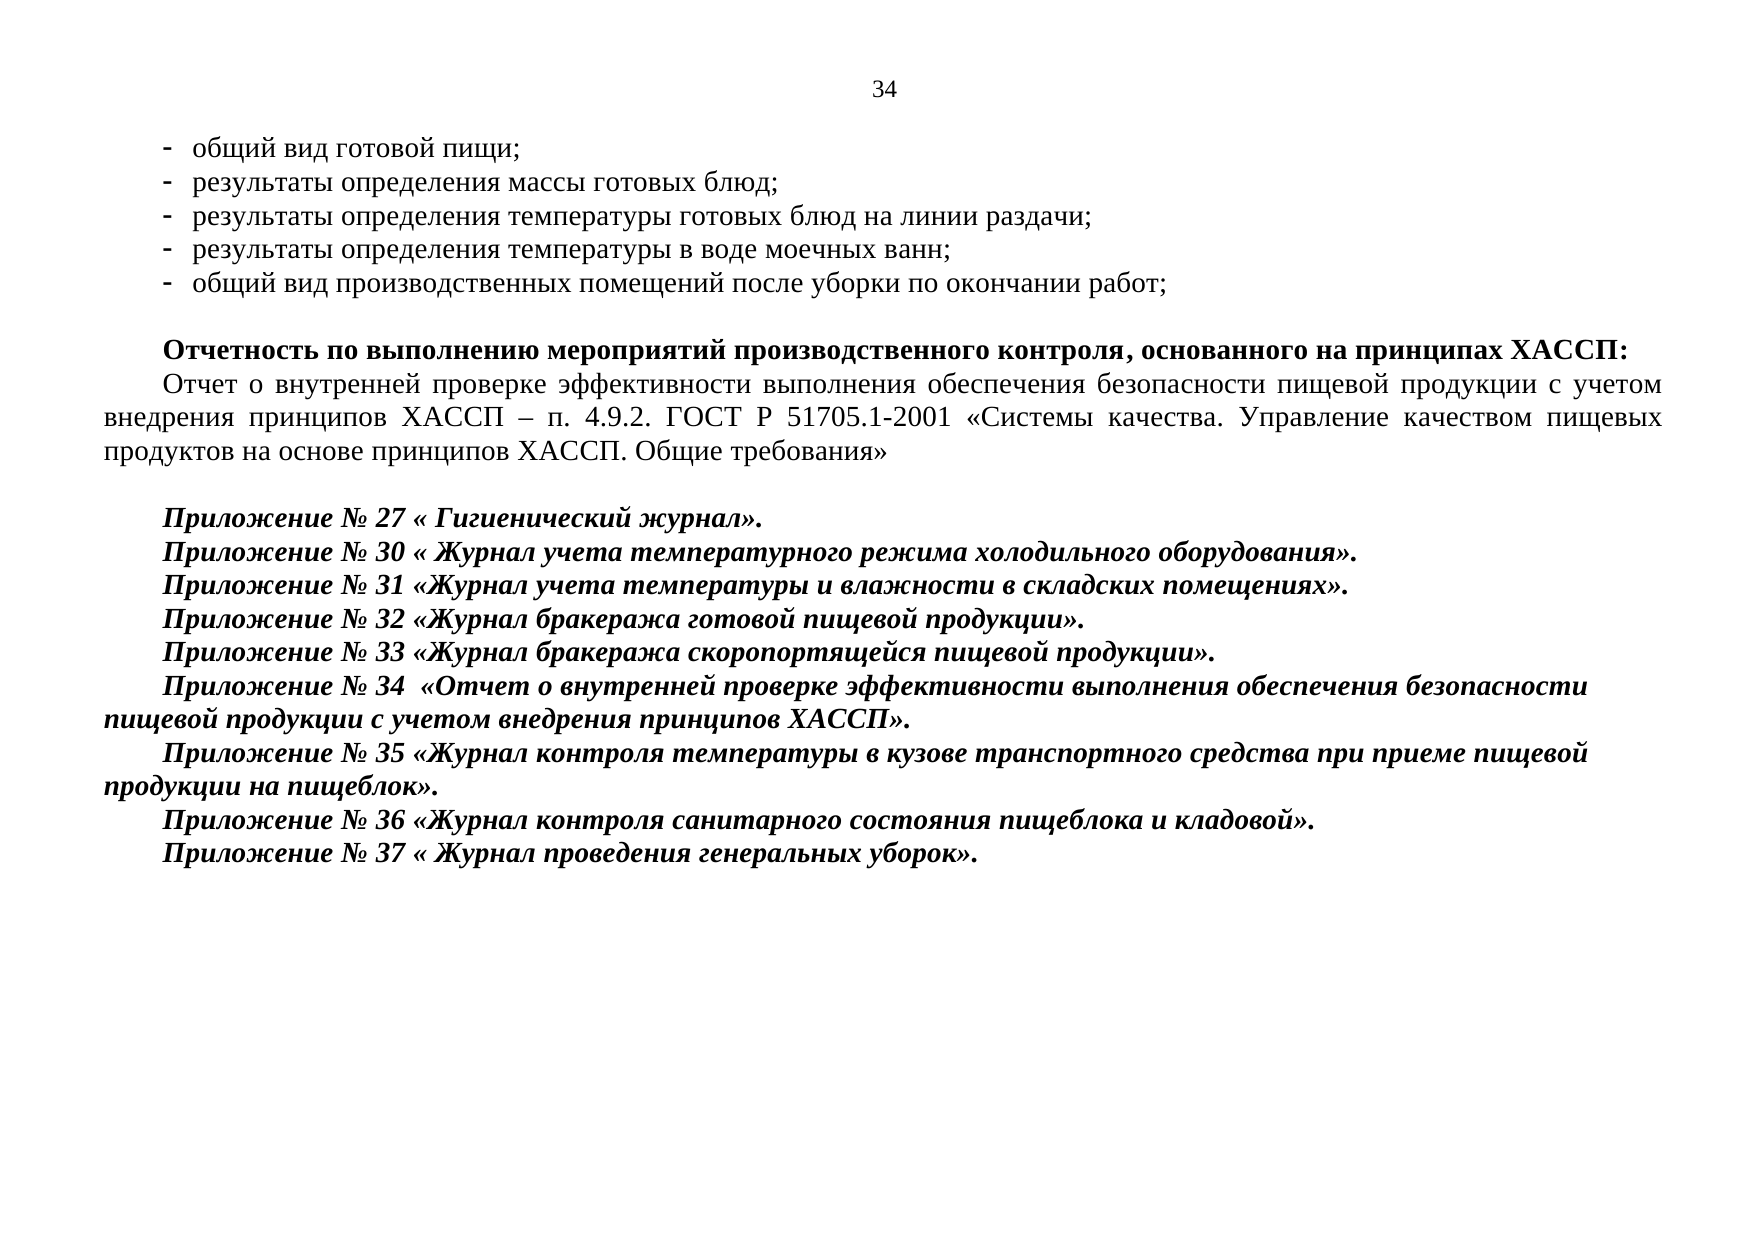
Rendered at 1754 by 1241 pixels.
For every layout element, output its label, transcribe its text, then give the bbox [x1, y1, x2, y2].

text Приложение № 35 «Журнал контроля температуры в кузове транспортного средства при приеме пищевой продукции на пищеблок». [103, 735, 1665, 802]
text Приложение № 36 «Журнал контроля санитарного состояния пищеблока и кладовой». [103, 802, 1665, 836]
list результаты определения массы готовых блюд; [103, 164, 1665, 198]
list результаты определения температуры в воде моечных ванн; [103, 232, 1665, 265]
text Приложение № 27 « Гигиенический журнал». [103, 500, 1665, 534]
text Отчетность по выполнению мероприятий производственного контроля, основанного на принципах ХАССП: [103, 332, 1665, 366]
text Приложение № 34 «Отчет о внутренней проверке эффективности выполнения обеспечения безопасности пищевой продукции с учетом внедрения принципов ХАССП». [103, 668, 1665, 735]
text Приложение № 31 «Журнал учета температуры и влажности в складских помещениях». [103, 567, 1665, 601]
list результаты определения температуры готовых блюд на линии раздачи; [103, 198, 1665, 232]
text Приложение № 32 «Журнал бракеража готовой пищевой продукции». [103, 601, 1665, 634]
list общий вид готовой пищи; [103, 131, 1665, 164]
text Отчет о внутренней проверке эффективности выполнения обеспечения безопасности пищевой продукции с учетом внедрения принципов ХАССП – п. 4.9.2. ГОСТ Р 51705.1-2001 «Системы качества. Управление качеством пищевых продуктов на основе принципов ХАССП. Общие требования» [103, 366, 1665, 467]
text Приложение № 30 « Журнал учета температурного режима холодильного оборудования». [103, 534, 1665, 567]
list общий вид производственных помещений после уборки по окончании работ; [103, 265, 1665, 299]
text Приложение № 33 «Журнал бракеража скоропортящейся пищевой продукции». [103, 634, 1665, 668]
text Приложение № 37 « Журнал проведения генеральных уборок». [103, 836, 1665, 869]
